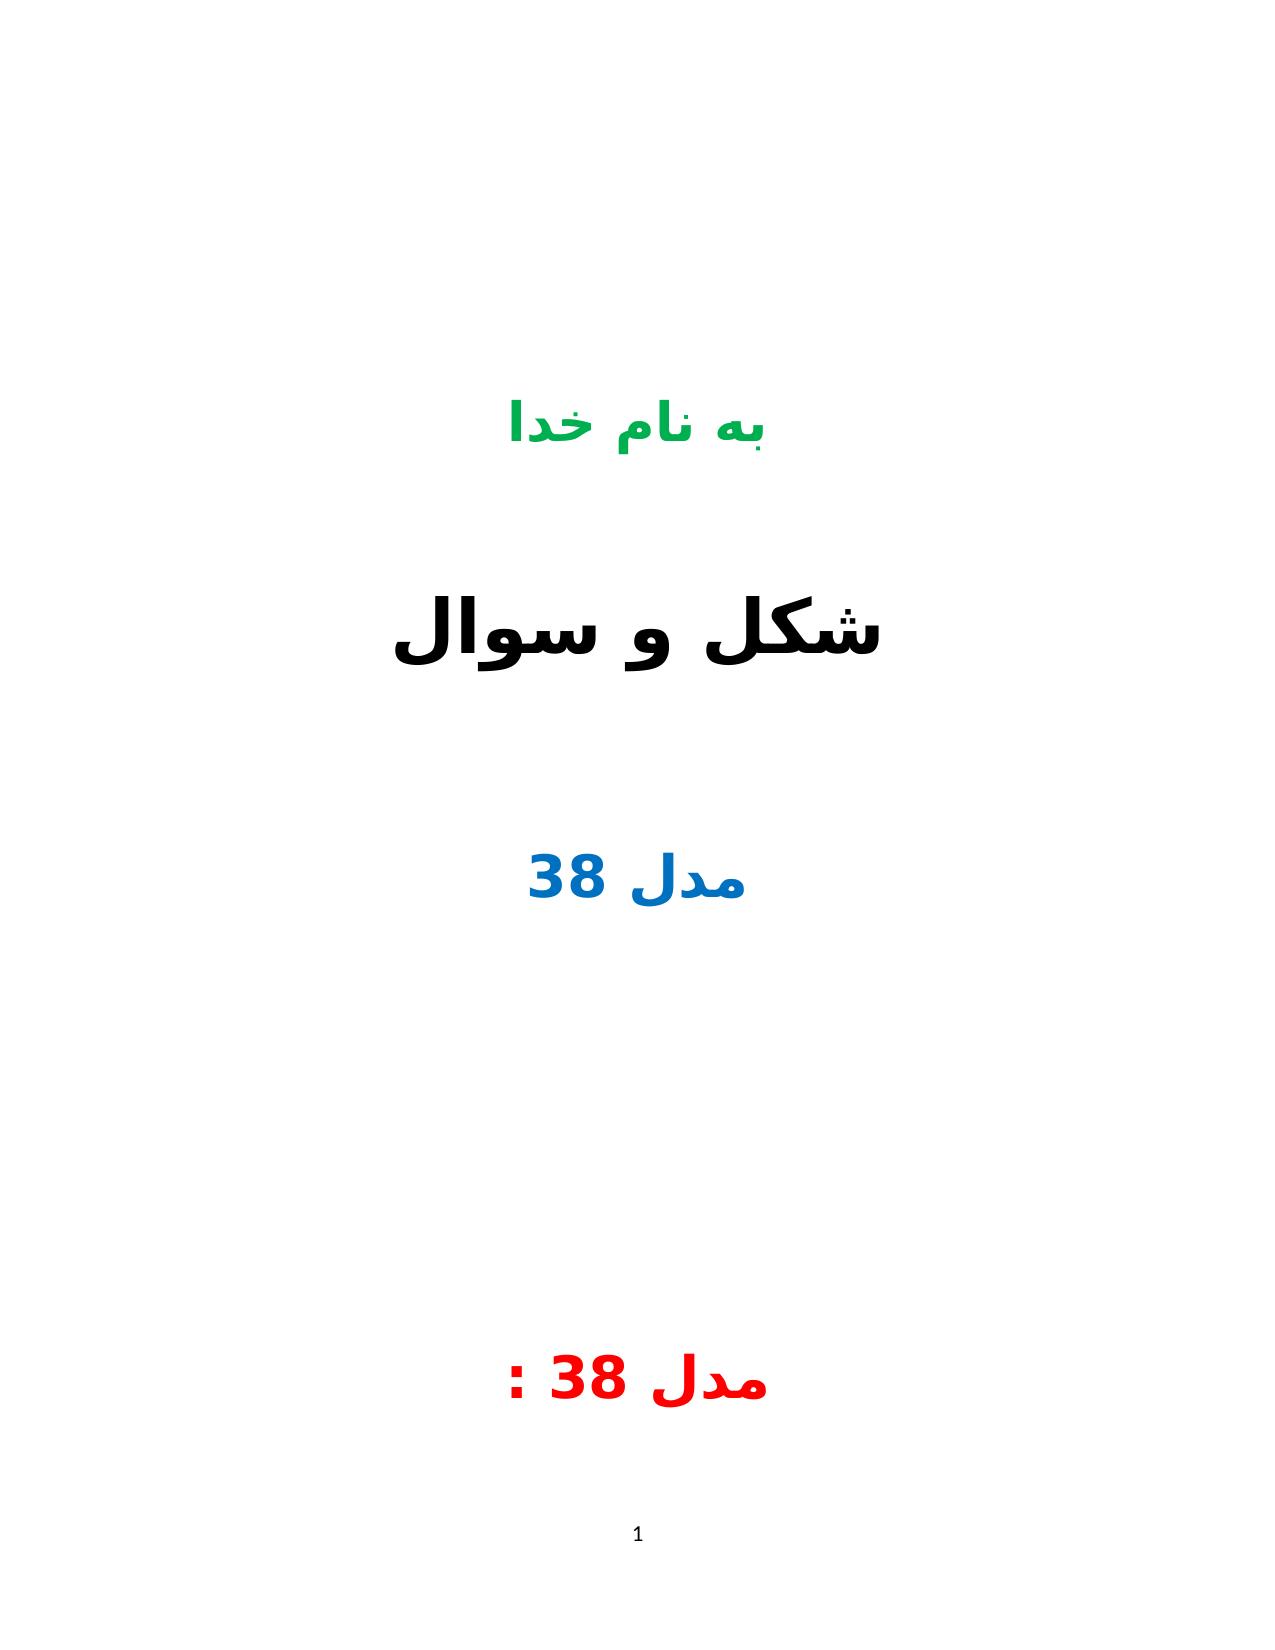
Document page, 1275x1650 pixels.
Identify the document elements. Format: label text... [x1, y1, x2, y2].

text مدل 38 : [75, 1344, 1200, 1412]
text به نام خدا [75, 391, 1200, 454]
text شکل و سوال [75, 583, 1200, 671]
text مدل 38 [75, 843, 1200, 911]
